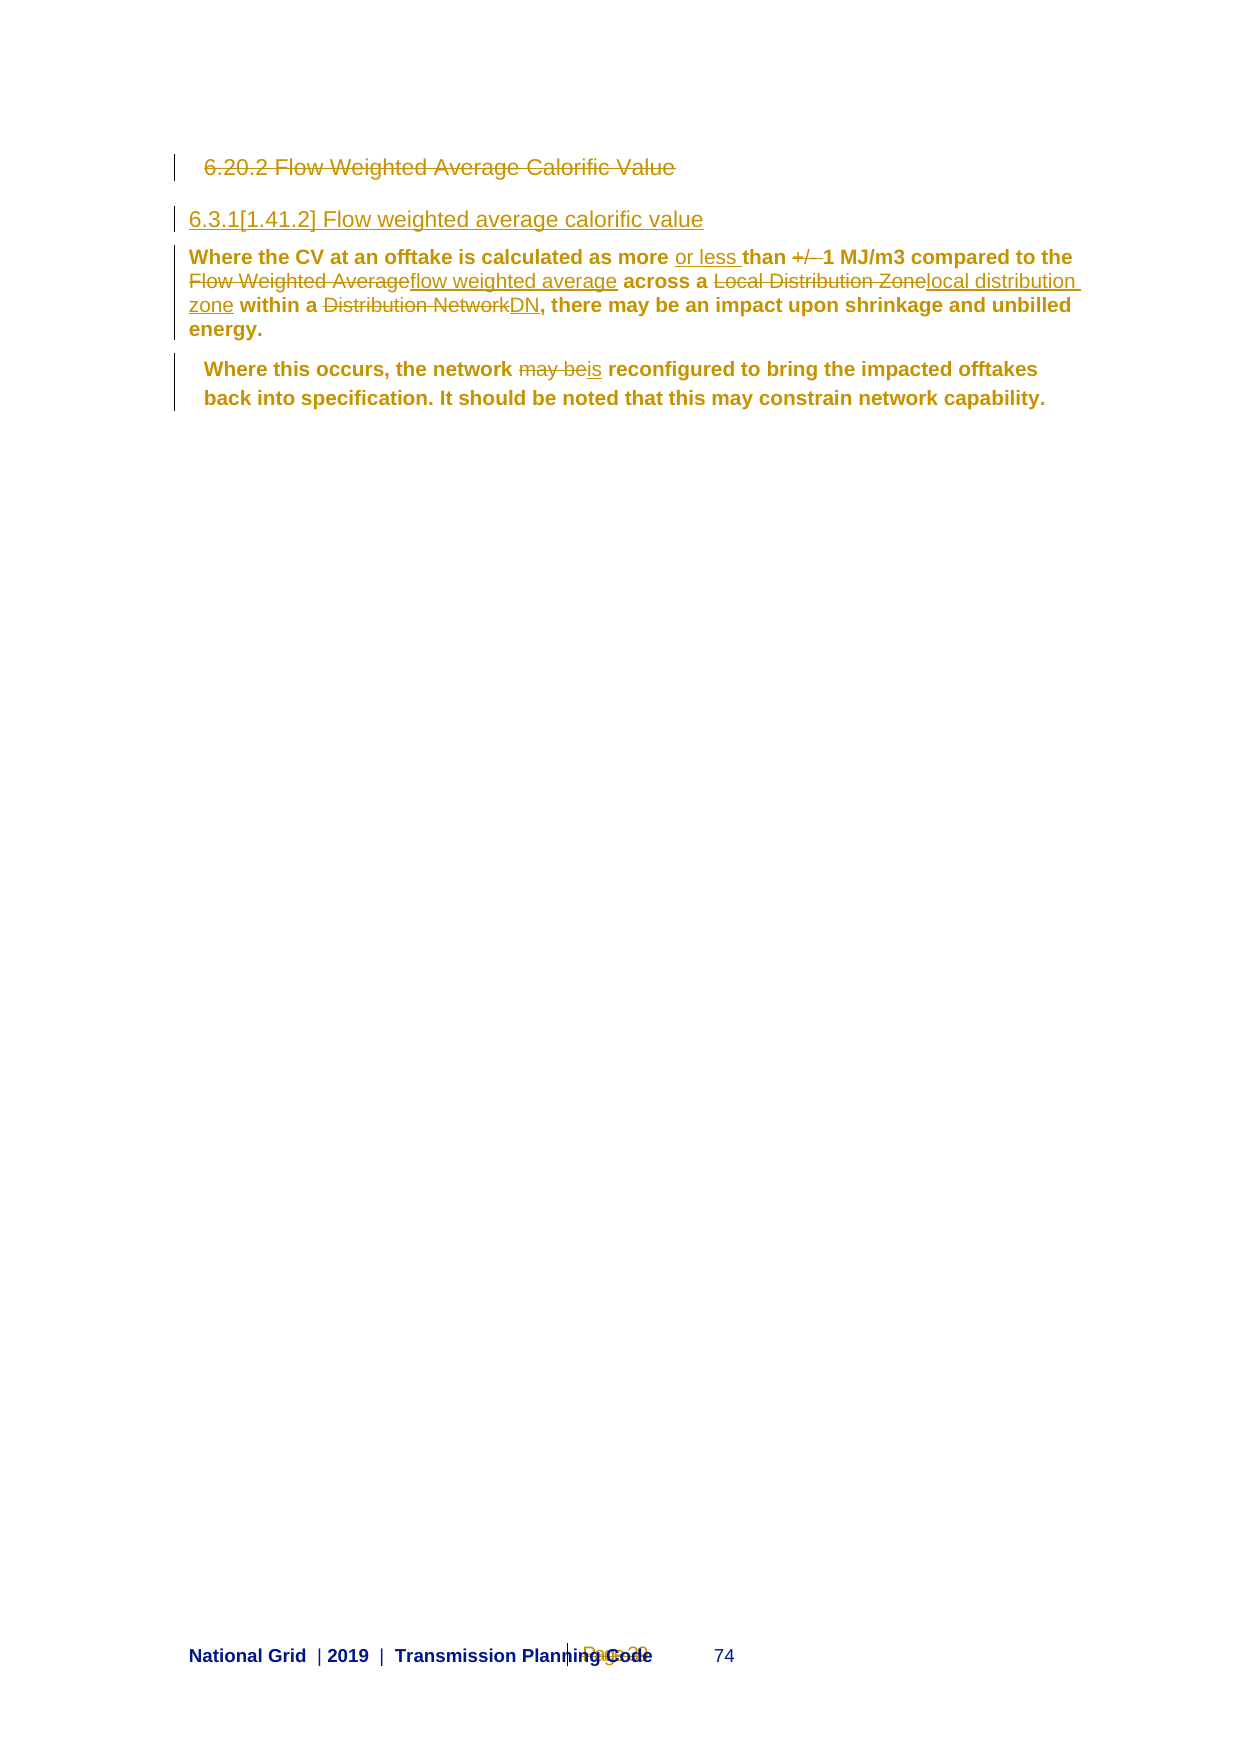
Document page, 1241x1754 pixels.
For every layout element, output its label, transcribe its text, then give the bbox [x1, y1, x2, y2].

text Where the CV at an offtake is calculated as more than 1 MJ/m3 compared to the across a within a , there may be an impact upon shrinkage and unbilled energy. [189, 244, 1088, 340]
text Where this occurs, the network reconfigured to bring the impacted offtakes back into specification. It should be noted that this may constrain network capability. [204, 353, 1073, 411]
